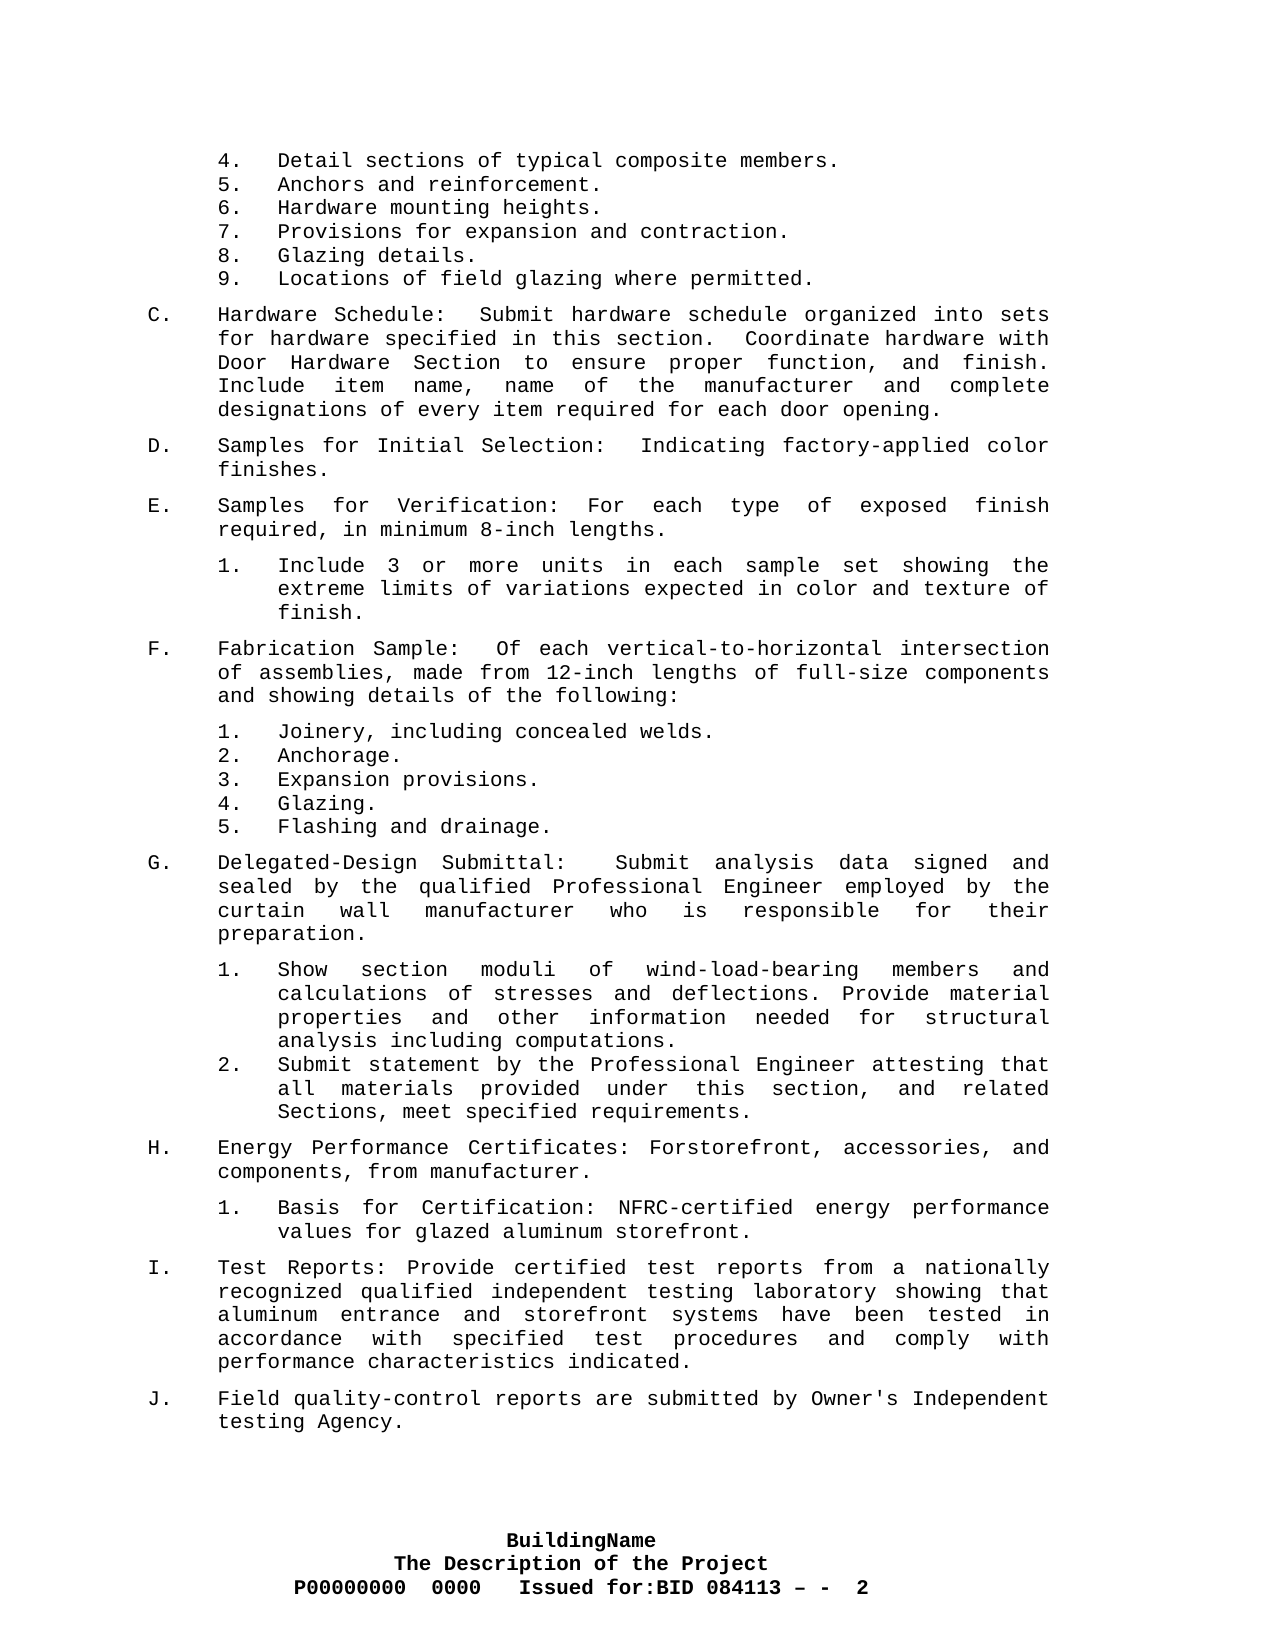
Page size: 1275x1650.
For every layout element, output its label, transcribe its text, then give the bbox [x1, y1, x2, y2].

text Hardware mounting heights. [217, 197, 1050, 221]
text Provisions for expansion and contraction. [217, 221, 1050, 244]
text Expansion provisions. [217, 769, 1050, 792]
text Samples for Initial Selection: Indicating factory-applied color finishes. [172, 435, 1050, 482]
text Flashing and drainage. [217, 816, 1050, 840]
text Anchorage. [217, 745, 1050, 769]
text Joinery, including concealed welds. [217, 722, 1050, 745]
text Samples for Verification: For each type of exposed finish required, in minimum 8-inch lengths. [172, 495, 1050, 542]
text Detail sections of typical composite members. [217, 150, 1050, 174]
text Include 3 or more units in each sample set showing the extreme limits of variations expected in color and texture of finish. [217, 555, 1050, 626]
text Test Reports: Provide certified test reports from a nationally recognized qualified independent testing laboratory showing that aluminum entrance and storefront systems have been tested in accordance with specified test procedures and comply with performance characteristics indicated. [172, 1257, 1050, 1375]
text Fabrication Sample: Of each vertical-to-horizontal intersection of assemblies, made from 12-inch lengths of full-size components and showing details of the following: [172, 638, 1050, 709]
text Glazing. [217, 792, 1050, 816]
text Locations of field glazing where permitted. [217, 268, 1050, 292]
text Hardware Schedule: Submit hardware schedule organized into sets for hardware specified in this section. Coordinate hardware with Door Hardware Section to ensure proper function, and finish. Include item name, name of the manufacturer and complete designations of every item required for each door opening. [172, 304, 1050, 423]
text Anchors and reinforcement. [217, 174, 1050, 197]
text Field quality-control reports are submitted by Owner's Independent testing Agency. [172, 1388, 1050, 1435]
text Energy Performance Certificates: Forstorefront, accessories, and components, from manufacturer. [172, 1137, 1050, 1185]
text Delegated-Design Submittal: Submit analysis data signed and sealed by the qualified Professional Engineer employed by the curtain wall manufacturer who is responsible for their preparation. [172, 852, 1050, 947]
text Glazing details. [217, 244, 1050, 268]
text Show section moduli of wind-load-bearing members and calculations of stresses and deflections. Provide material properties and other information needed for structural analysis including computations. [217, 959, 1050, 1054]
text Submit statement by the Professional Engineer attesting that all materials provided under this section, and related Sections, meet specified requirements. [217, 1054, 1050, 1125]
text Basis for Certification: NFRC-certified energy performance values for glazed aluminum storefront. [217, 1197, 1050, 1244]
